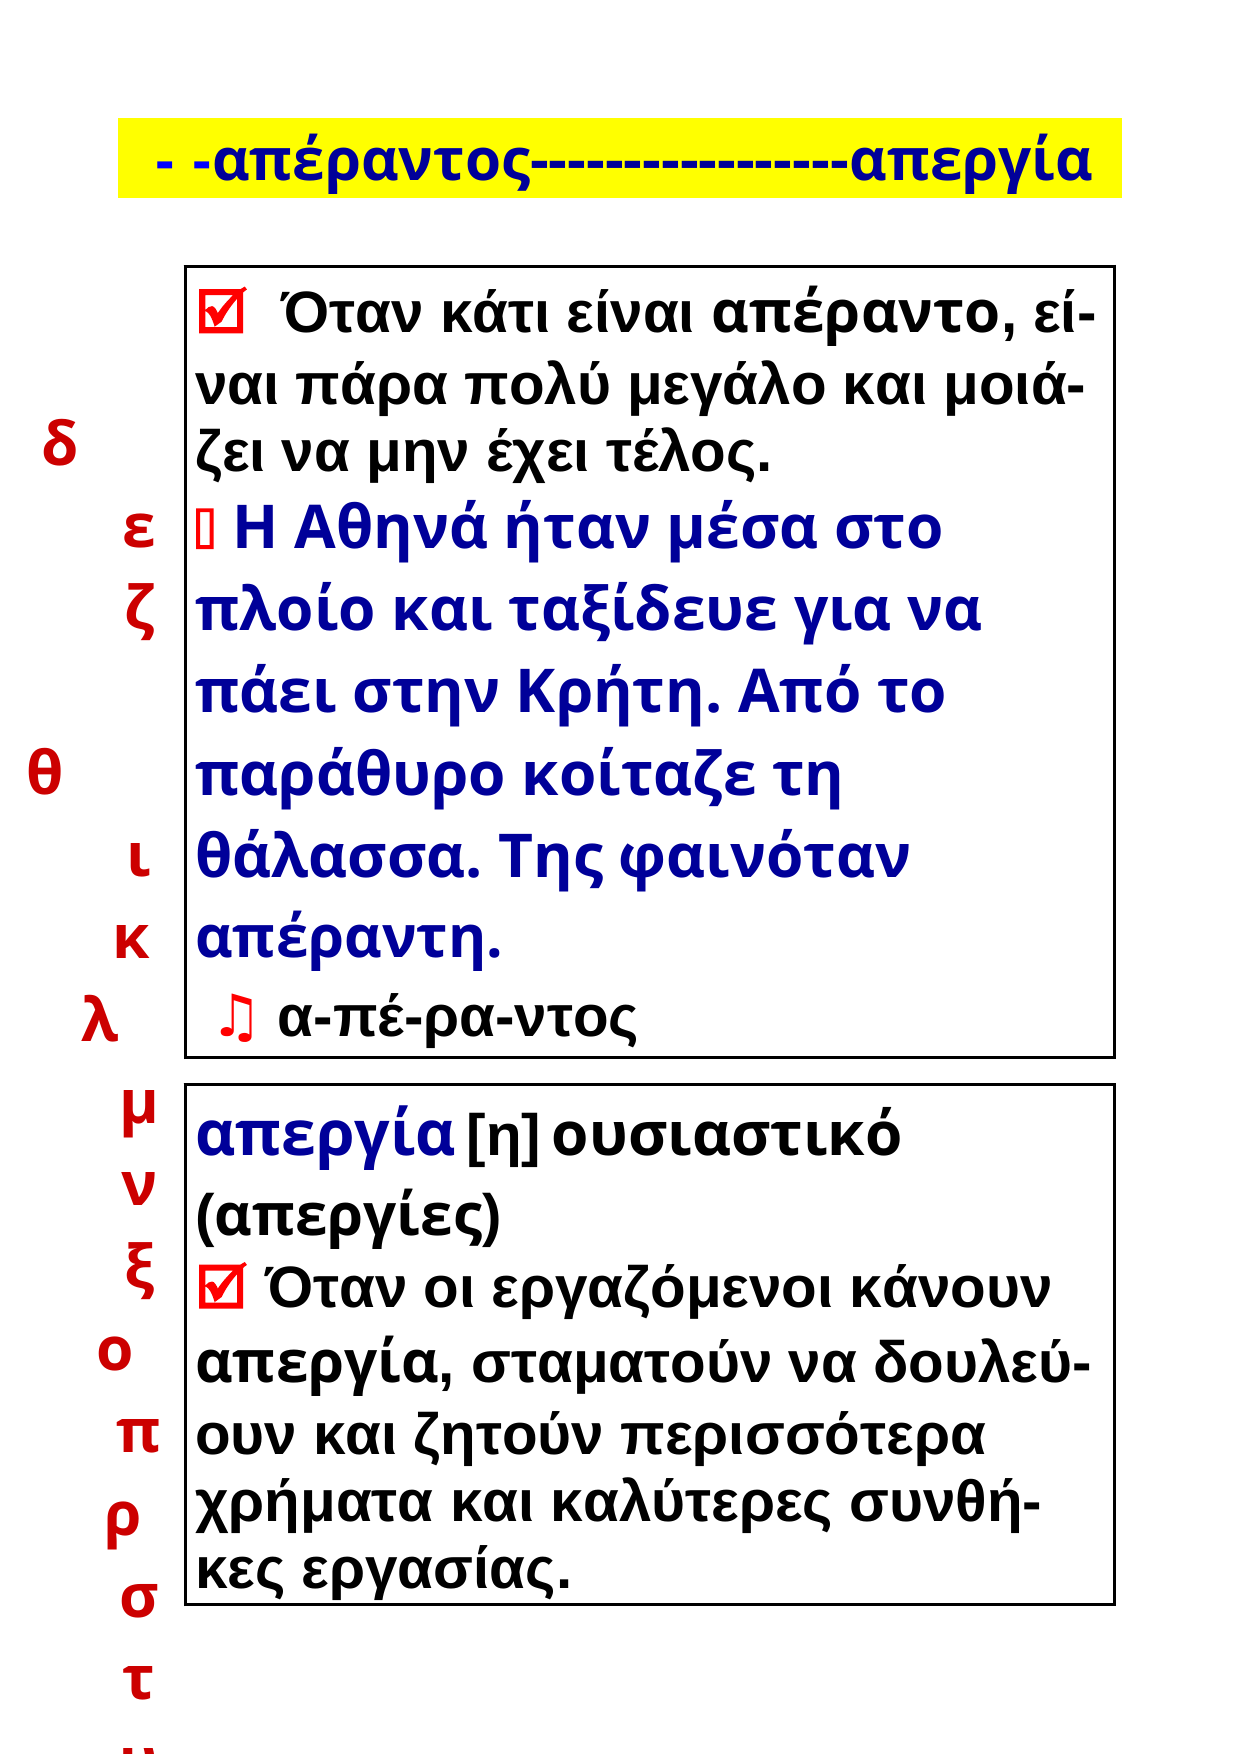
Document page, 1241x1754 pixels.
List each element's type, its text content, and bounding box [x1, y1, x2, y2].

text απεργία [η] ουσιαστικό (απεργίες) [187, 1086, 1113, 1248]
text Όταν οι εργαζόμενοι κάνουν απεργία, σταματούν να δουλεύ-ουν και ζητούν περισσότερα χρήματα και καλύτερες συνθή-κες εργασίας. [187, 1248, 1113, 1603]
text ♫ α-πέ-ρα-ντος [187, 969, 1113, 1056]
text Η Αθηνά ήταν μέσα στο πλοίο και ταξίδευε για να πάει στην Κρήτη. Από το παράθυρο κοίταζε τη θάλασσα. Της φαινόταν απέραντη. [187, 478, 1113, 969]
text Όταν κάτι είναι απέραντο, εί-ναι πάρα πολύ μεγάλο και μοιά-ζει να μην έχει τέλος. [187, 268, 1113, 478]
text απέραντος απεργία [118, 118, 1122, 198]
